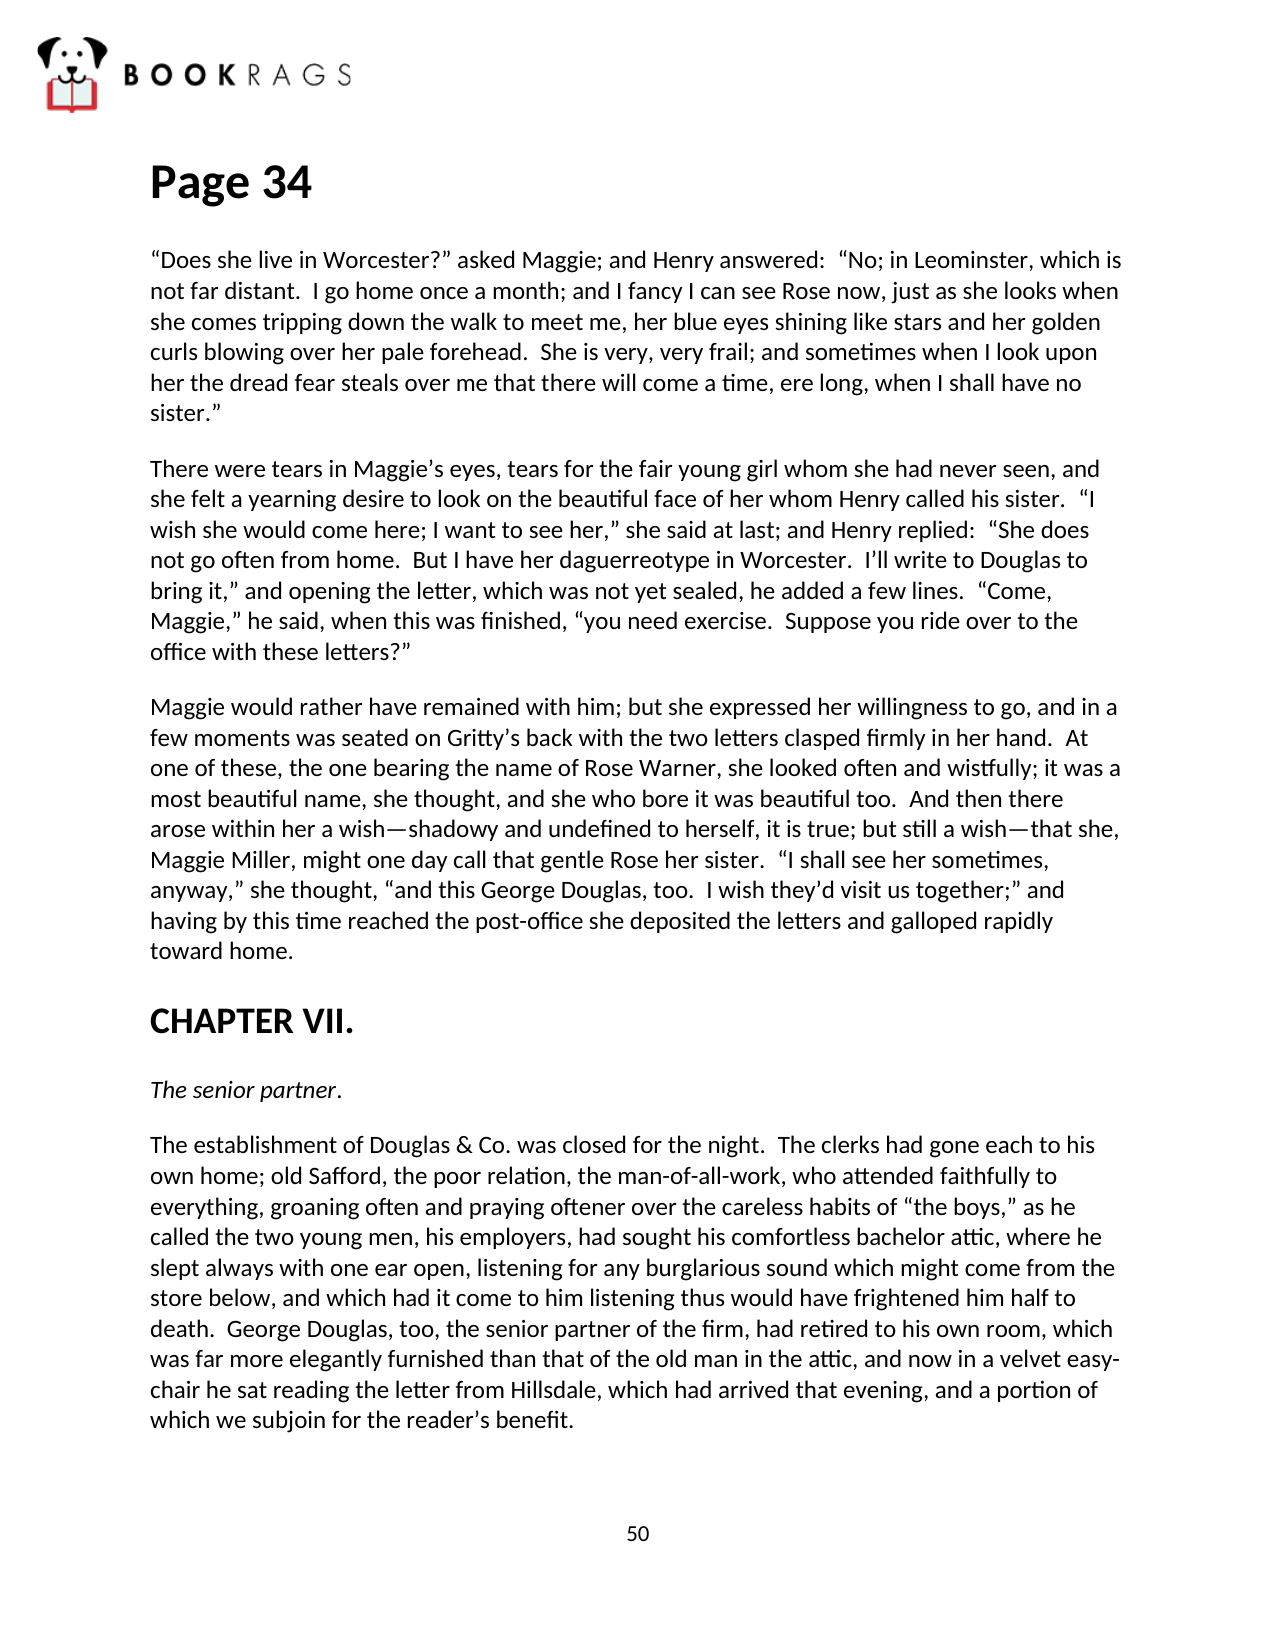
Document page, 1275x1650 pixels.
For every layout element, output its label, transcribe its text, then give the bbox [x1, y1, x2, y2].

picture [37, 37, 351, 113]
text The establishment of Douglas & Co. was closed for the night. The clerks had gone each to his own home; old Safford, the poor relation, the man-of-all-work, who attended faithfully to everything, groaning often and praying oftener over the careless habits of “the boys,” as he called the two young men, his employers, had sought his comfortless bachelor attic, where he slept always with one ear open, listening for any burglarious sound which might come from the store below, and which had it come to him listening thus would have frightened him half to death. George Douglas, too, the senior partner of the firm, had retired to his own room, which was far more elegantly furnished than that of the old man in the attic, and now in a velvet easy-chair he sat reading the letter from Hillsdale, which had arrived that evening, and a portion of which we subjoin for the reader’s benefit. [150, 1130, 1125, 1435]
text The senior partner. [150, 1074, 1125, 1105]
text There were tears in Maggie’s eyes, tears for the fair young girl whom she had never seen, and she felt a yearning desire to look on the beautiful face of her whom Henry called his sister. “I wish she would come here; I want to see her,” she said at last; and Henry replied: “She does not go often from home. But I have her daguerreotype in Worcester. I’ll write to Douglas to bring it,” and opening the letter, which was not yet sealed, he added a few lines. “Come, Maggie,” he said, when this was finished, “you need exercise. Suppose you ride over to the office with these letters?” [150, 453, 1125, 666]
text Page 34 [150, 150, 1125, 211]
text “Does she live in Worcester?” asked Maggie; and Henry answered: “No; in Leominster, which is not far distant. I go home once a month; and I fancy I can see Rose now, just as she looks when she comes tripping down the walk to meet me, her blue eyes shining like stars and her golden curls blowing over her pale forehead. She is very, very frail; and sometimes when I look upon her the dread fear steals over me that there will come a time, ere long, when I shall have no sister.” [150, 244, 1125, 428]
text CHAPTER VII. [150, 997, 1125, 1043]
text Maggie would rather have remained with him; but she expressed her willingness to go, and in a few moments was seated on Gritty’s back with the two letters clasped firmly in her hand. At one of these, the one bearing the name of Rose Warner, she looked often and wistfully; it was a most beautiful name, she thought, and she who bore it was beautiful too. And then there arose within her a wish—­shadowy and undefined to herself, it is true; but still a wish—­that she, Maggie Miller, might one day call that gentle Rose her sister. “I shall see her sometimes, anyway,” she thought, “and this George Douglas, too. I wish they’d visit us together;” and having by this time reached the post-office she deposited the letters and galloped rapidly toward home. [150, 691, 1125, 966]
